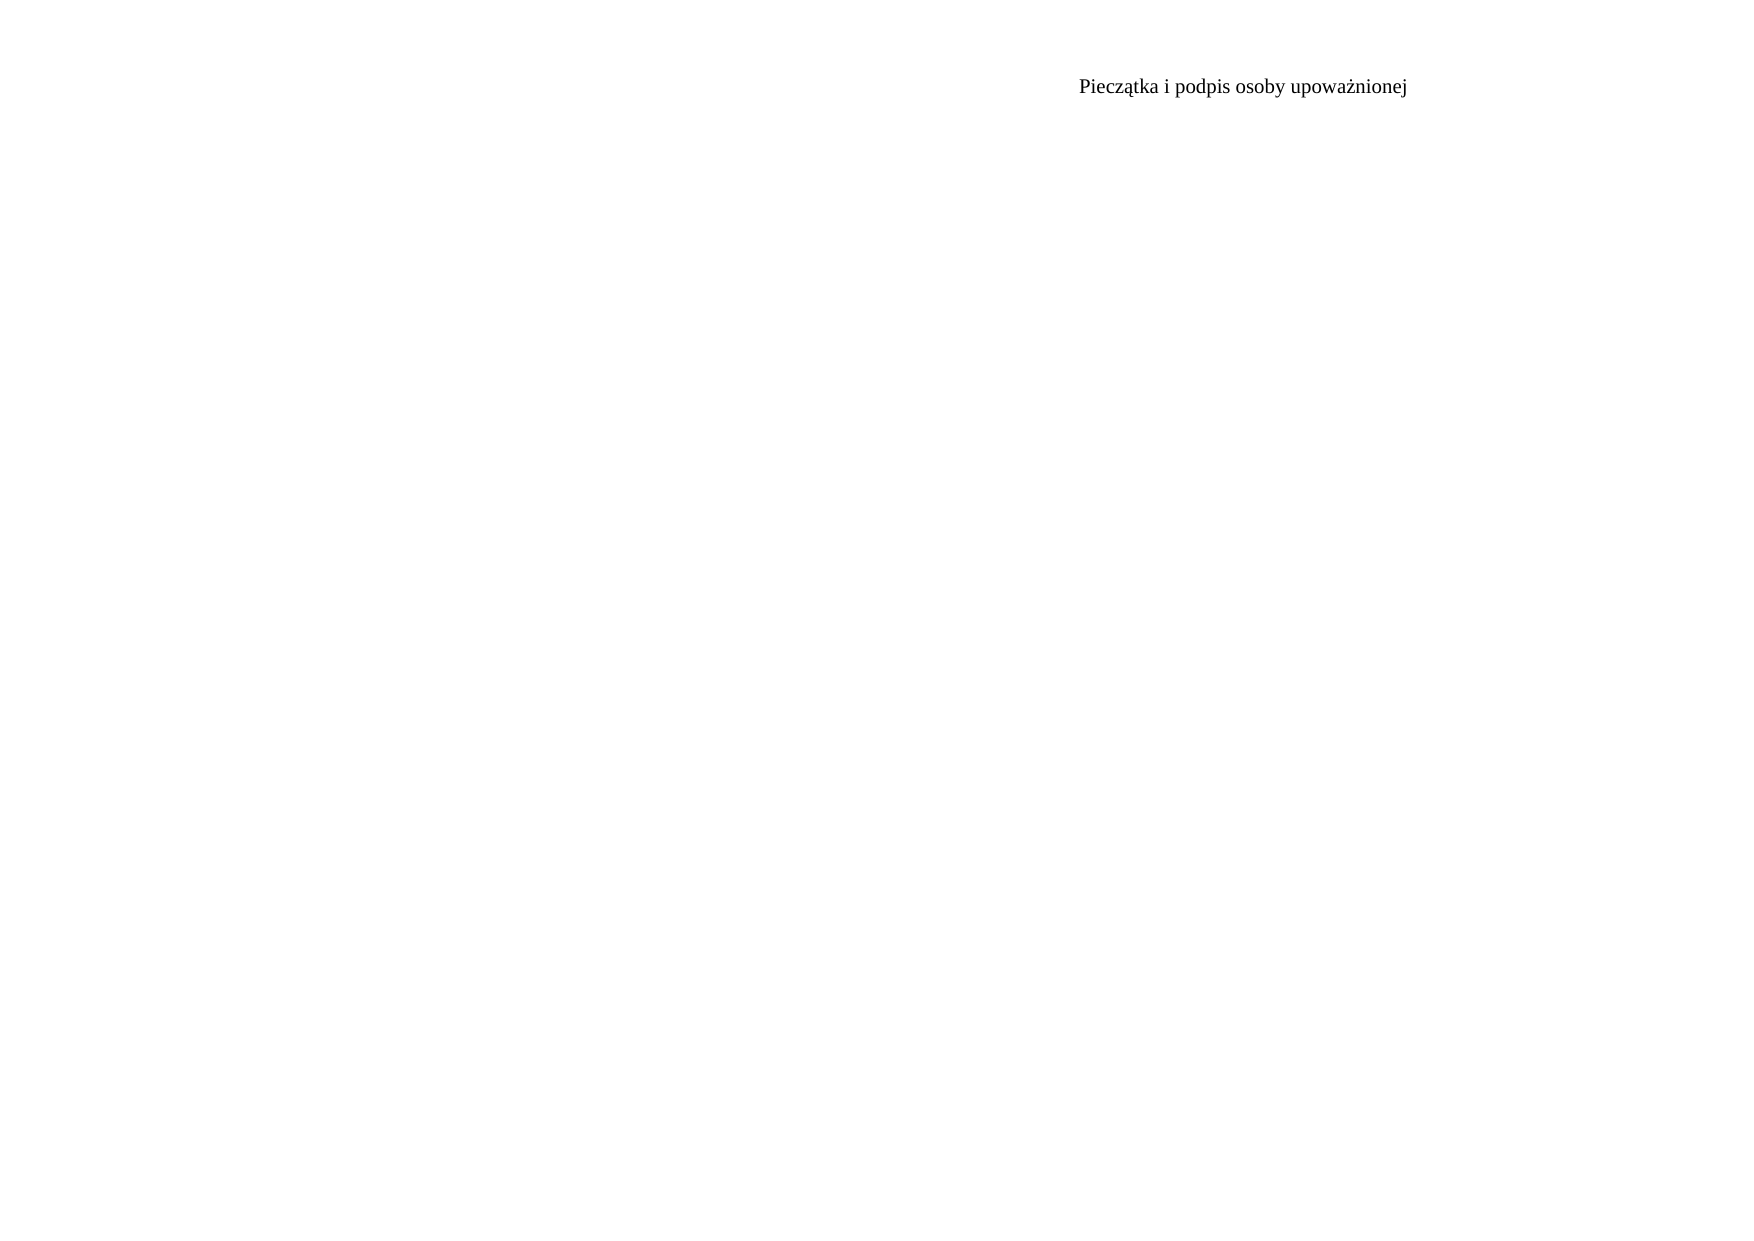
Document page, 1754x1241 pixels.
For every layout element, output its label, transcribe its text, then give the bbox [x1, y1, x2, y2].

text Pieczątka i podpis osoby upoważnionej [148, 74, 1556, 98]
